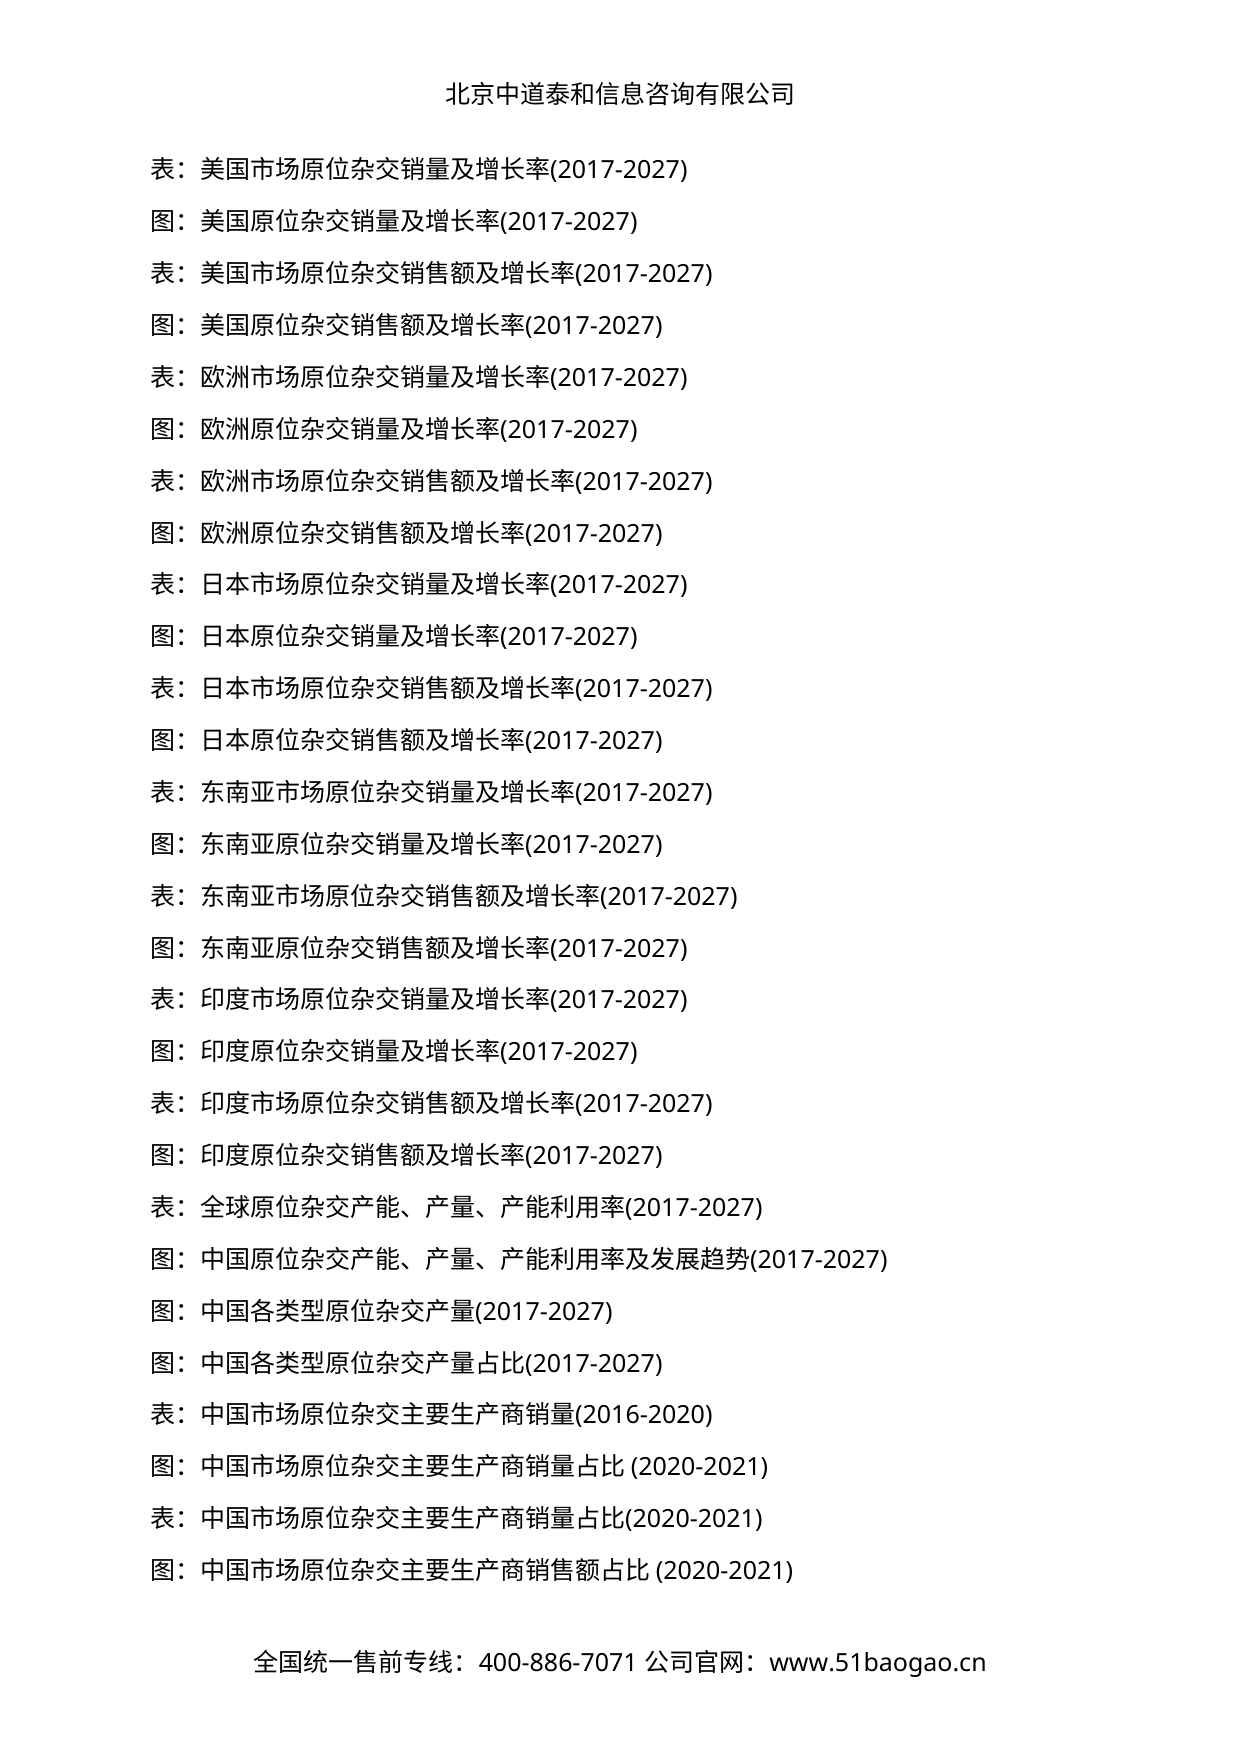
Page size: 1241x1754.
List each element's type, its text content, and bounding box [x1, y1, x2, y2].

text 表：东南亚市场原位杂交销量及增长率(2017-2027) [150, 772, 1090, 809]
text 图：欧洲原位杂交销量及增长率(2017-2027) [150, 409, 1090, 446]
text 图：东南亚原位杂交销量及增长率(2017-2027) [150, 824, 1090, 861]
text 图：中国原位杂交产能、产量、产能利用率及发展趋势(2017-2027) [150, 1239, 1090, 1276]
text 表：欧洲市场原位杂交销售额及增长率(2017-2027) [150, 461, 1090, 497]
text 图：印度原位杂交销量及增长率(2017-2027) [150, 1032, 1090, 1068]
text 图：中国各类型原位杂交产量(2017-2027) [150, 1291, 1090, 1327]
text 表：全球原位杂交产能、产量、产能利用率(2017-2027) [150, 1187, 1090, 1224]
text 表：日本市场原位杂交销售额及增长率(2017-2027) [150, 669, 1090, 705]
text 表：印度市场原位杂交销量及增长率(2017-2027) [150, 980, 1090, 1016]
text 表：中国市场原位杂交主要生产商销量(2016-2020) [150, 1395, 1090, 1431]
text 图：中国市场原位杂交主要生产商销售额占比 (2020-2021) [150, 1551, 1090, 1587]
text 图：日本原位杂交销售额及增长率(2017-2027) [150, 721, 1090, 757]
text 图：印度原位杂交销售额及增长率(2017-2027) [150, 1136, 1090, 1172]
text 表：日本市场原位杂交销量及增长率(2017-2027) [150, 565, 1090, 601]
text 图：美国原位杂交销量及增长率(2017-2027) [150, 202, 1090, 238]
text 表：美国市场原位杂交销售额及增长率(2017-2027) [150, 254, 1090, 290]
text 图：欧洲原位杂交销售额及增长率(2017-2027) [150, 513, 1090, 549]
text 表：印度市场原位杂交销售额及增长率(2017-2027) [150, 1084, 1090, 1120]
text 表：中国市场原位杂交主要生产商销量占比(2020-2021) [150, 1499, 1090, 1535]
text 图：中国市场原位杂交主要生产商销量占比 (2020-2021) [150, 1447, 1090, 1483]
text 表：欧洲市场原位杂交销量及增长率(2017-2027) [150, 357, 1090, 394]
text 图：东南亚原位杂交销售额及增长率(2017-2027) [150, 928, 1090, 964]
text 图：日本原位杂交销量及增长率(2017-2027) [150, 617, 1090, 653]
text 表：美国市场原位杂交销量及增长率(2017-2027) [150, 150, 1090, 186]
text 图：美国原位杂交销售额及增长率(2017-2027) [150, 306, 1090, 342]
text 图：中国各类型原位杂交产量占比(2017-2027) [150, 1343, 1090, 1379]
text 表：东南亚市场原位杂交销售额及增长率(2017-2027) [150, 876, 1090, 912]
